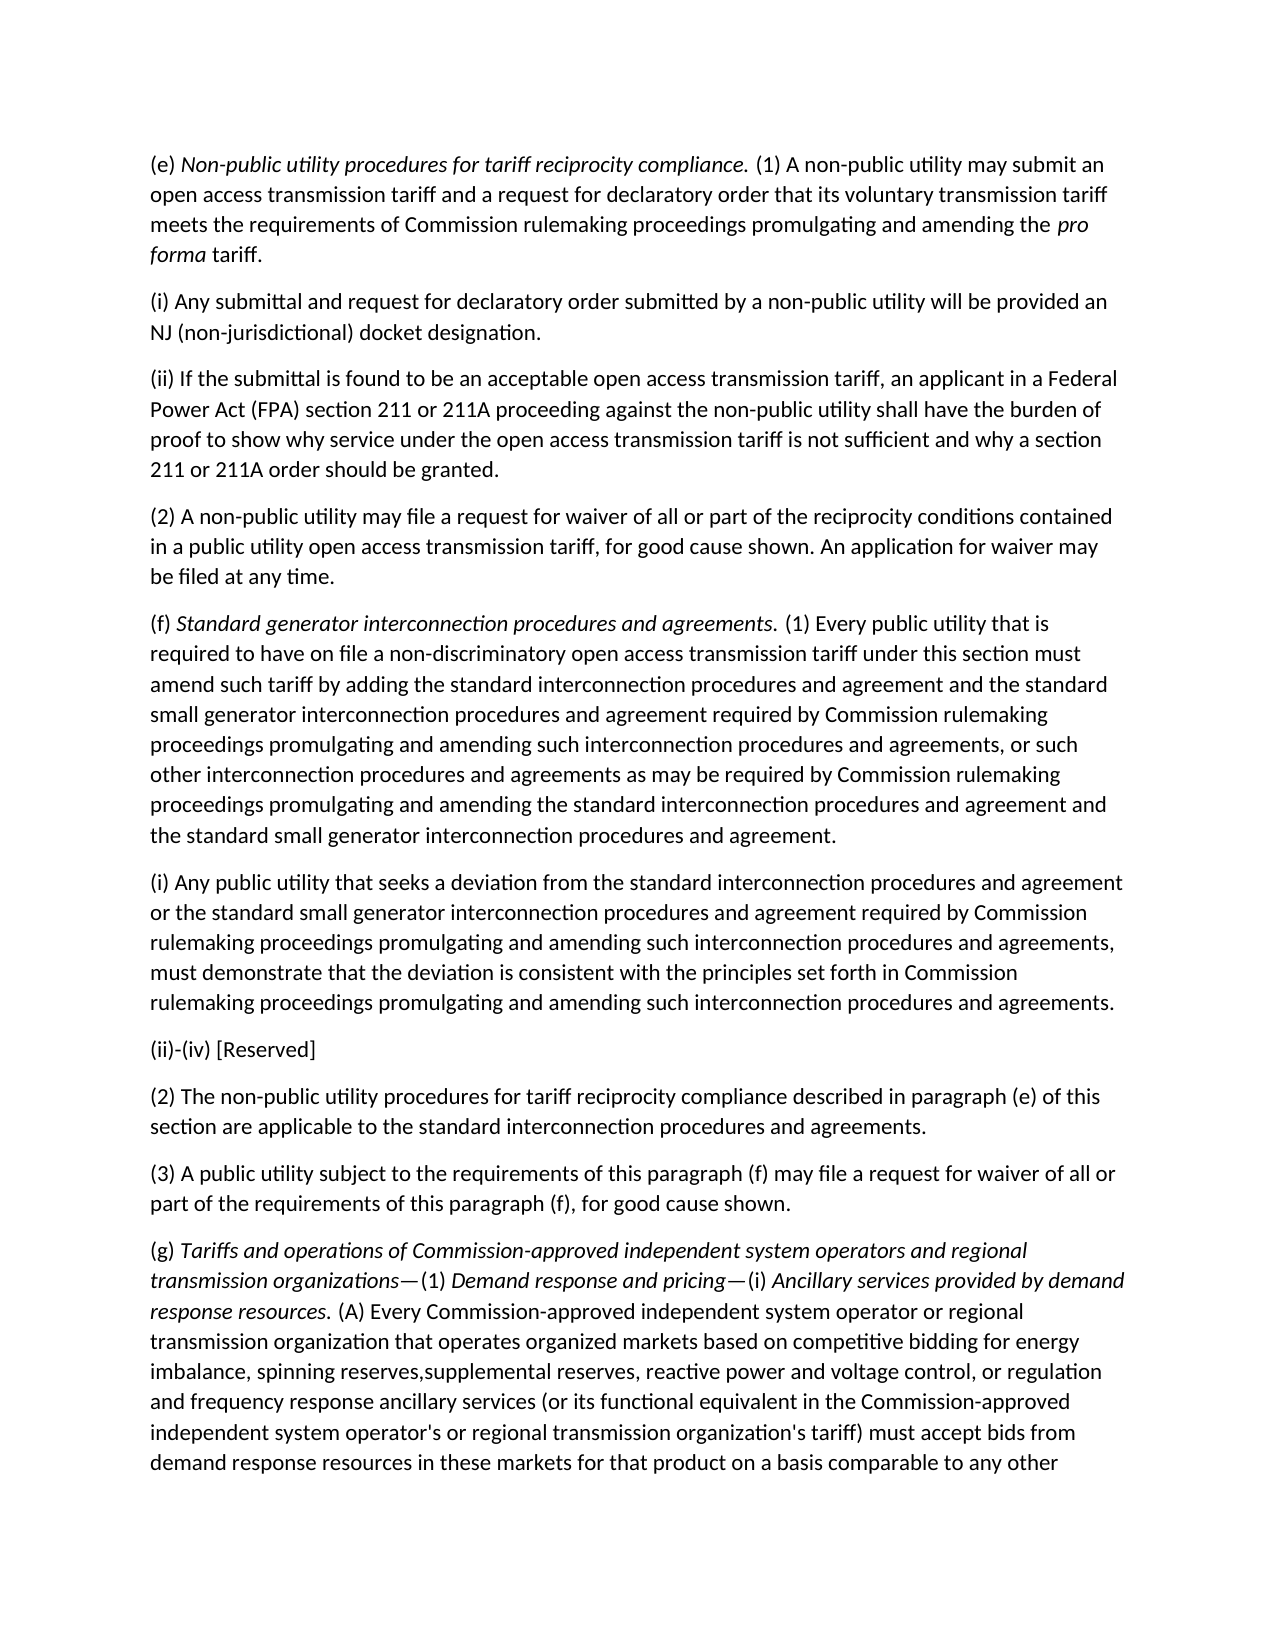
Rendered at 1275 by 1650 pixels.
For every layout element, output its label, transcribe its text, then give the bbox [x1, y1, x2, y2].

text (ii)-(iv) [Reserved] [150, 1035, 1125, 1063]
text (ii) If the submittal is found to be an acceptable open access transmission tariff, an applicant in a Federal Power Act (FPA) section 211 or 211A proceeding against the non-public utility shall have the burden of proof to show why service under the open access transmission tariff is not sufficient and why a section 211 or 211A order should be granted. [150, 364, 1125, 483]
text (2) The non-public utility procedures for tariff reciprocity compliance described in paragraph (e) of this section are applicable to the standard interconnection procedures and agreements. [150, 1082, 1125, 1141]
text (e) Non-public utility procedures for tariff reciprocity compliance. (1) A non-public utility may submit an open access transmission tariff and a request for declaratory order that its voluntary transmission tariff meets the requirements of Commission rulemaking proceedings promulgating and amending the pro forma tariff. [150, 150, 1125, 269]
text (i) Any submittal and request for declaratory order submitted by a non-public utility will be provided an NJ (non-jurisdictional) docket designation. [150, 287, 1125, 346]
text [150, 1236, 1125, 1476]
text (f) Standard generator interconnection procedures and agreements. (1) Every public utility that is required to have on file a non-discriminatory open access transmission tariff under this section must amend such tariff by adding the standard interconnection procedures and agreement and the standard small generator interconnection procedures and agreement required by Commission rulemaking proceedings promulgating and amending such interconnection procedures and agreements, or such other interconnection procedures and agreements as may be required by Commission rulemaking proceedings promulgating and amending the standard interconnection procedures and agreement and the standard small generator interconnection procedures and agreement. [150, 609, 1125, 849]
text (2) A non-public utility may file a request for waiver of all or part of the reciprocity conditions contained in a public utility open access transmission tariff, for good cause shown. An application for waiver may be filed at any time. [150, 502, 1125, 591]
text (3) A public utility subject to the requirements of this paragraph (f) may file a request for waiver of all or part of the requirements of this paragraph (f), for good cause shown. [150, 1159, 1125, 1218]
text (i) Any public utility that seeks a deviation from the standard interconnection procedures and agreement or the standard small generator interconnection procedures and agreement required by Commission rulemaking proceedings promulgating and amending such interconnection procedures and agreements, must demonstrate that the deviation is consistent with the principles set forth in Commission rulemaking proceedings promulgating and amending such interconnection procedures and agreements. [150, 868, 1125, 1017]
